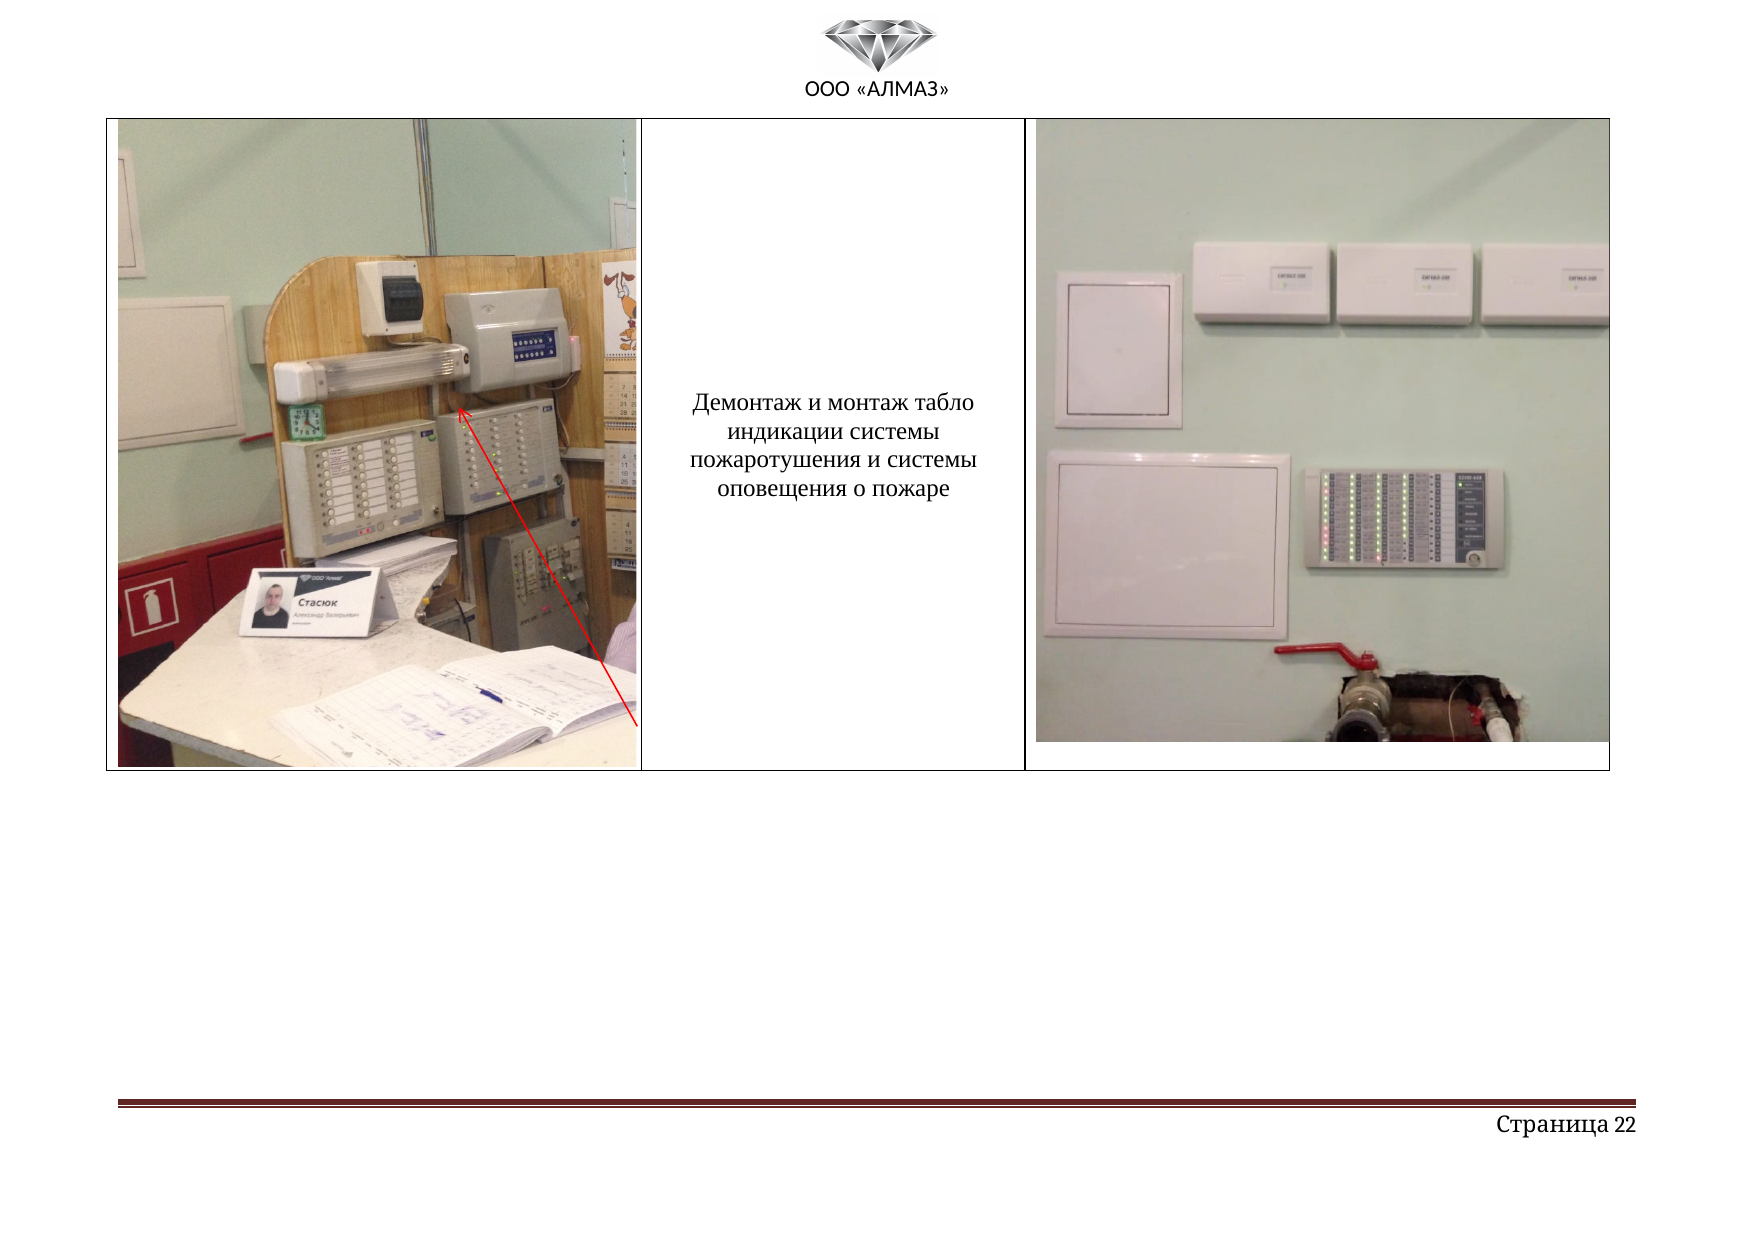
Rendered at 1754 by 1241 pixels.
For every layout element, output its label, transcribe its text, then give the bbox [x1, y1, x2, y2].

table_cell [107, 119, 641, 770]
picture [1036, 119, 1610, 742]
table_cell [1026, 119, 1609, 770]
table_cell Демонтаж и монтаж табло индикации системы пожаротушения и системы оповещения о пожаре [642, 119, 1024, 770]
picture [118, 119, 637, 767]
picture [817, 13, 940, 77]
